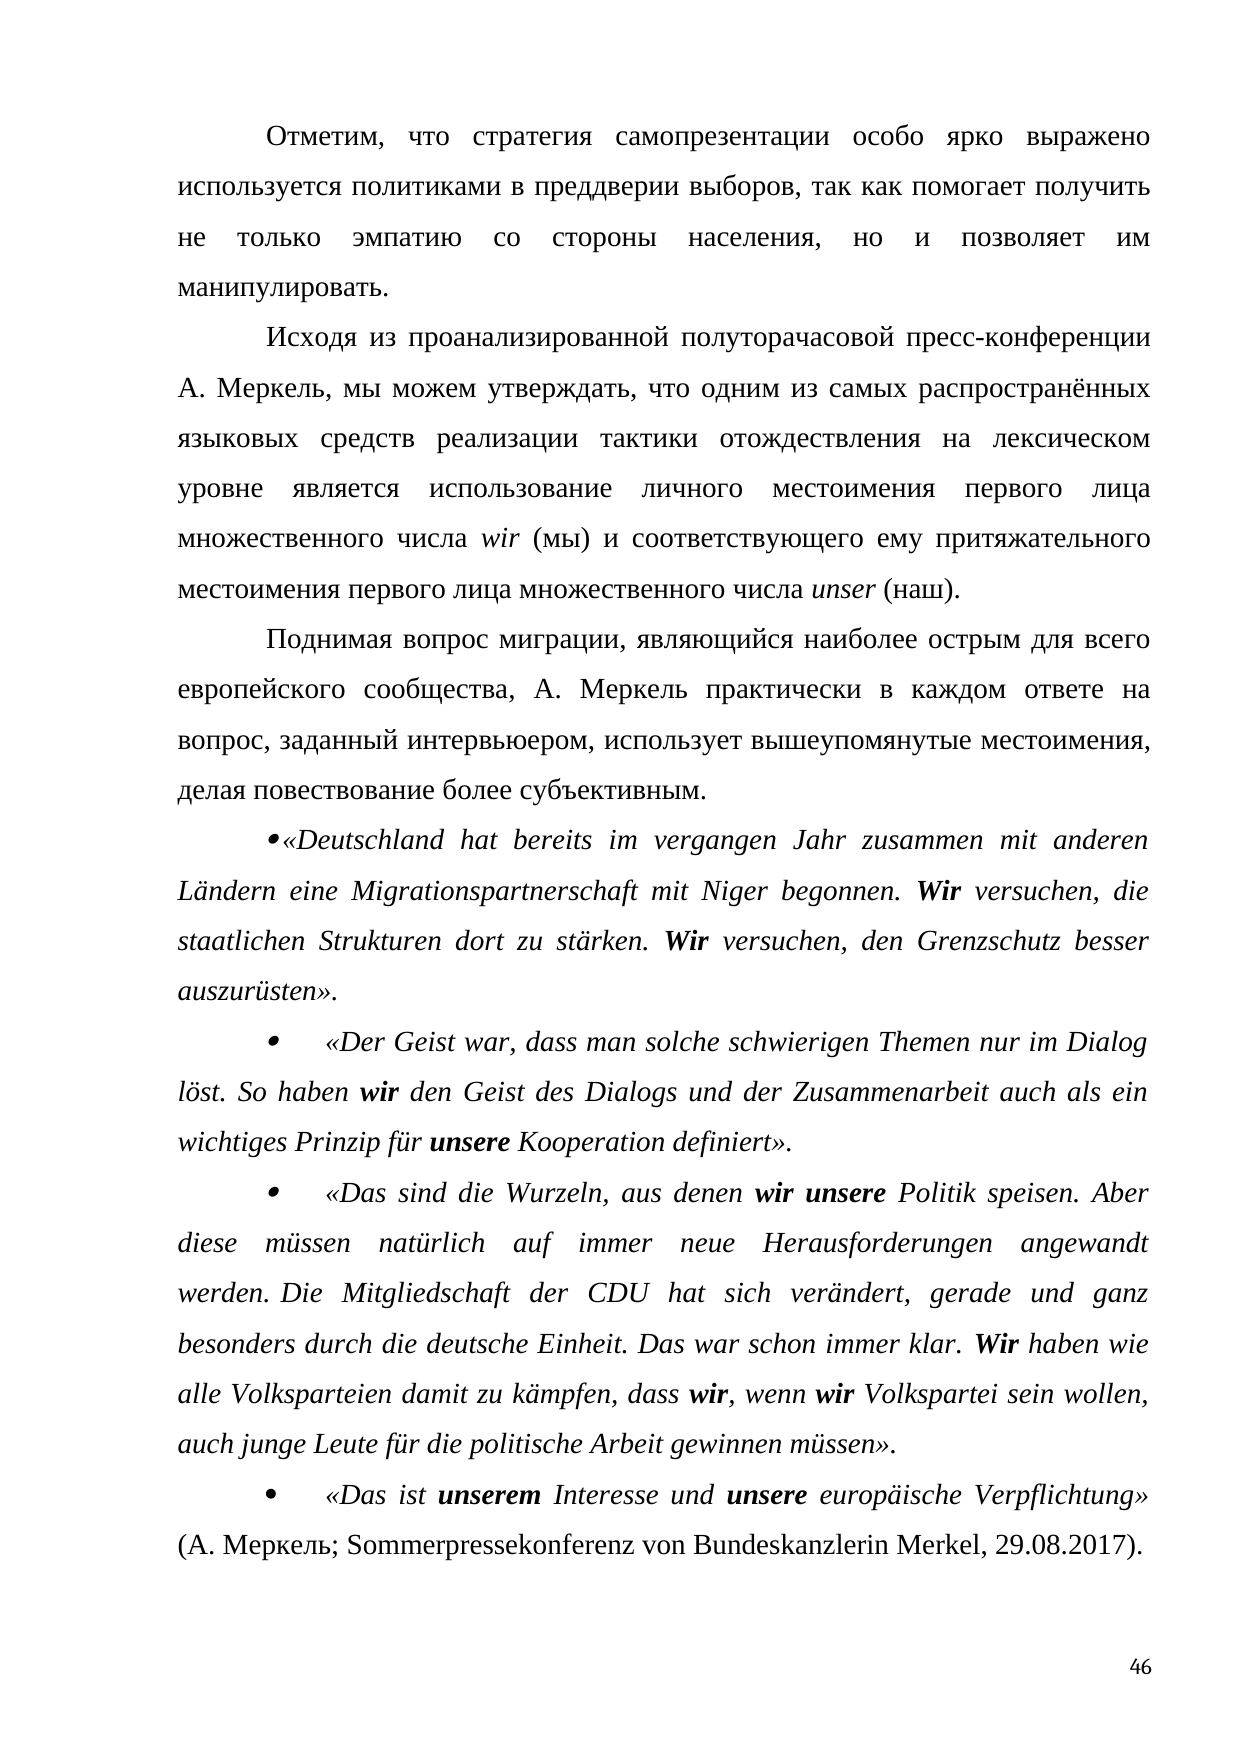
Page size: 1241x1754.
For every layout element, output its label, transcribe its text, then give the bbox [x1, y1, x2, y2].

list «Das ist unserem Interesse und unsere europäische Verpflichtung» (А. Меркель; Sommerpressekonferenz von Bundeskanzlerin Merkel, 29.08.2017). [177, 1477, 1152, 1561]
list «Deutschland hat bereits im vergangen Jahr zusammen mit anderen Ländern eine Migrationspartnerschaft mit Niger begonnen. Wir versuchen, die staatlichen Strukturen dort zu stärken. Wir versuchen, den Grenzschutz besser auszurüsten». [177, 822, 1152, 1007]
list «Der Geist war, dass man solche schwierigen Themen nur im Dialog löst. So haben wir den Geist des Dialogs und der Zusammenarbeit auch als ein wichtiges Prinzip für unsere Kooperation definiert». [177, 1024, 1152, 1158]
text Исходя из проанализированной полуторачасовой пресс-конференции А. Меркель, мы можем утверждать, что одним из самых распространённых языковых средств реализации тактики отождествления на лексическом уровне является использование личного местоимения первого лица множественного числа wir (мы) и соответствующего ему притяжательного местоимения первого лица множественного числа unser (наш). [177, 319, 1152, 604]
text Поднимая вопрос миграции, являющийся наиболее острым для всего европейского сообщества, А. Меркель практически в каждом ответе на вопрос, заданный интервьюером, использует вышеупомянутые местоимения, делая повествование более субъективным. [177, 621, 1152, 806]
list «Das sind die Wurzeln, aus denen wir unsere Politik speisen. Aber diese müssen natürlich auf immer neue Herausforderungen angewandt werden. Die Mitgliedschaft der CDU hat sich verändert, gerade und ganz besonders durch die deutsche Einheit. Das war schon immer klar. Wir haben wie alle Volksparteien damit zu kämpfen, dass wir, wenn wir Volkspartei sein wollen, auch junge Leute für die politische Arbeit gewinnen müssen». [177, 1175, 1152, 1460]
text Отметим, что стратегия самопрезентации особо ярко выражено используется политиками в преддверии выборов, так как помогает получить не только эмпатию со стороны населения, но и позволяет им манипулировать. [177, 118, 1152, 303]
